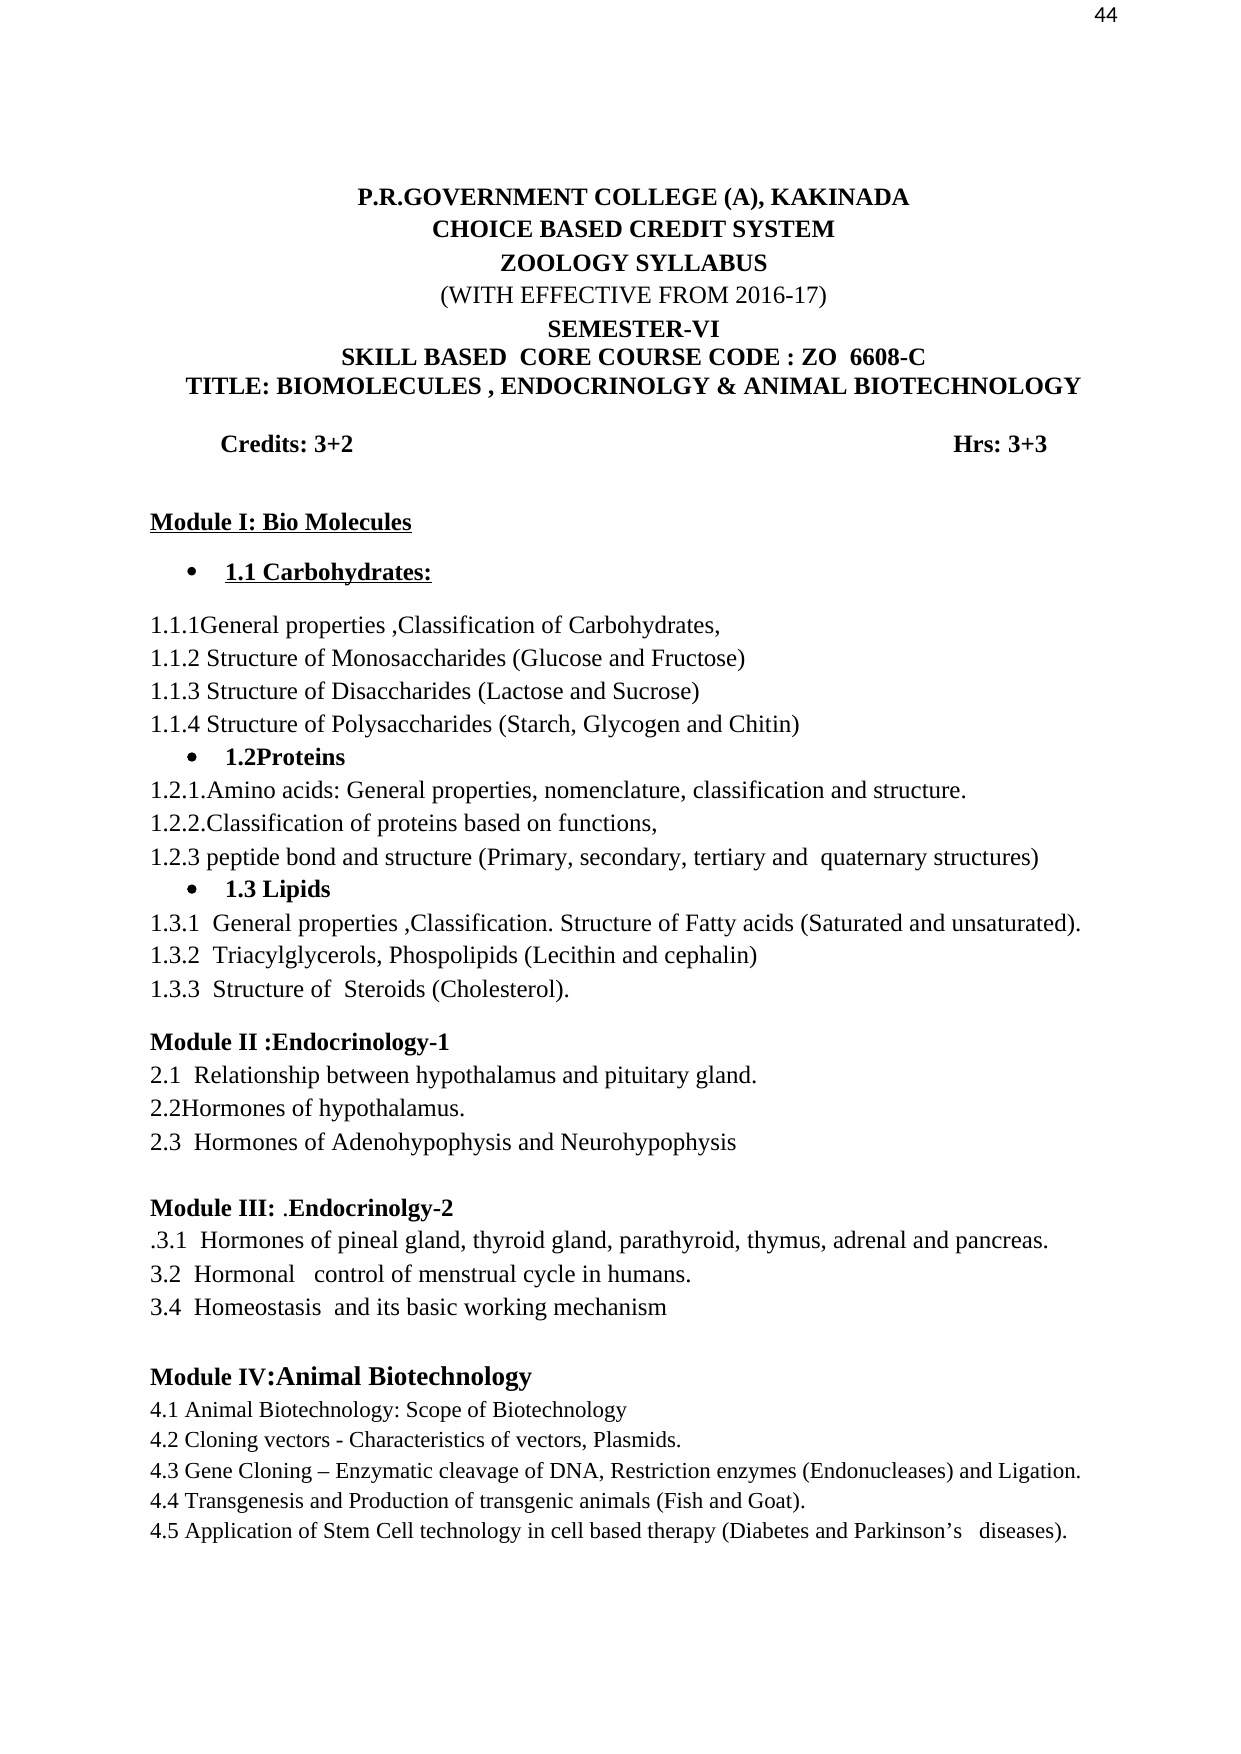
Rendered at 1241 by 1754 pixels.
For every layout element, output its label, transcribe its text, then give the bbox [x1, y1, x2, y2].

text 1.1.3 Structure of Disaccharides (Lactose and Sucrose) [150, 676, 1117, 705]
text TITLE: BIOMOLECULES , ENDOCRINOLGY & ANIMAL BIOTECHNOLOGY [150, 371, 1117, 400]
text 4.4 Transgenesis and Production of transgenic animals (Fish and Goat). [150, 1487, 1117, 1513]
text 1.1.2 Structure of Monosaccharides (Glucose and Fructose) [150, 643, 1117, 672]
text 4.3 Gene Cloning – Enzymatic cleavage of DNA, Restriction enzymes (Endonucleases) and Ligation. [150, 1457, 1117, 1483]
text Module I: Bio Molecules [150, 507, 1117, 536]
text 2.2Hormones of hypothalamus. [150, 1093, 1117, 1122]
text 4.2 Cloning vectors - Characteristics of vectors, Plasmids. [150, 1426, 1117, 1453]
text Module III: .Endocrinolgy-2 [150, 1193, 1117, 1221]
text 1.3.1 General properties ,Classification. Structure of Fatty acids (Saturated and unsaturated). [150, 908, 1117, 936]
text 3.4 Homeostasis and its basic working mechanism [150, 1292, 1117, 1320]
text 1.2.2.Classification of proteins based on functions, [150, 808, 1117, 837]
text 4.5 Application of Stem Cell technology in cell based therapy (Diabetes and Parkinson’s diseases). [150, 1517, 1117, 1543]
list 1.2Proteins [187, 742, 1117, 771]
list 1.3 Lipids [187, 874, 1117, 903]
text Module IV:Animal Biotechnology [150, 1358, 1117, 1391]
text .3.1 Hormones of pineal gland, thyroid gland, parathyroid, thymus, adrenal and pancreas. [150, 1226, 1117, 1254]
text 2.3 Hormones of Adenohypophysis and Neurohypophysis [150, 1127, 1117, 1155]
text P.R.GOVERNMENT COLLEGE (A), KAKINADA [150, 182, 1117, 210]
list 1.1 Carbohydrates: [187, 557, 1117, 585]
text Module II :Endocrinology-1 [150, 1027, 1117, 1056]
text 3.2 Hormonal control of menstrual cycle in humans. [150, 1259, 1117, 1287]
text 2.1 Relationship between hypothalamus and pituitary gland. [150, 1061, 1117, 1089]
text CHOICE BASED CREDIT SYSTEM [150, 214, 1117, 243]
text 1.2.1.Amino acids: General properties, nomenclature, classification and structure. [150, 776, 1117, 804]
text 4.1 Animal Biotechnology: Scope of Biotechnology [150, 1396, 1117, 1423]
text SEMESTER-VI [150, 314, 1117, 342]
text 1.1.4 Structure of Polysaccharides (Starch, Glycogen and Chitin) [150, 709, 1117, 738]
text 1.3.2 Triacylglycerols, Phospolipids (Lecithin and cephalin) [150, 941, 1117, 969]
text Credits: 3+2 Hrs: 3+3 [150, 429, 1117, 457]
text 1.1.1General properties ,Classification of Carbohydrates, [150, 610, 1117, 639]
text (WITH EFFECTIVE FROM 2016-17) [150, 281, 1117, 309]
text SKILL BASED CORE COURSE CODE : ZO 6608-C [150, 342, 1117, 371]
text 1.2.3 peptide bond and structure (Primary, secondary, tertiary and quaternary structures) [150, 842, 1117, 870]
text 1.3.3 Structure of Steroids (Cholesterol). [150, 974, 1117, 1002]
text ZOOLOGY SYLLABUS [150, 248, 1117, 276]
